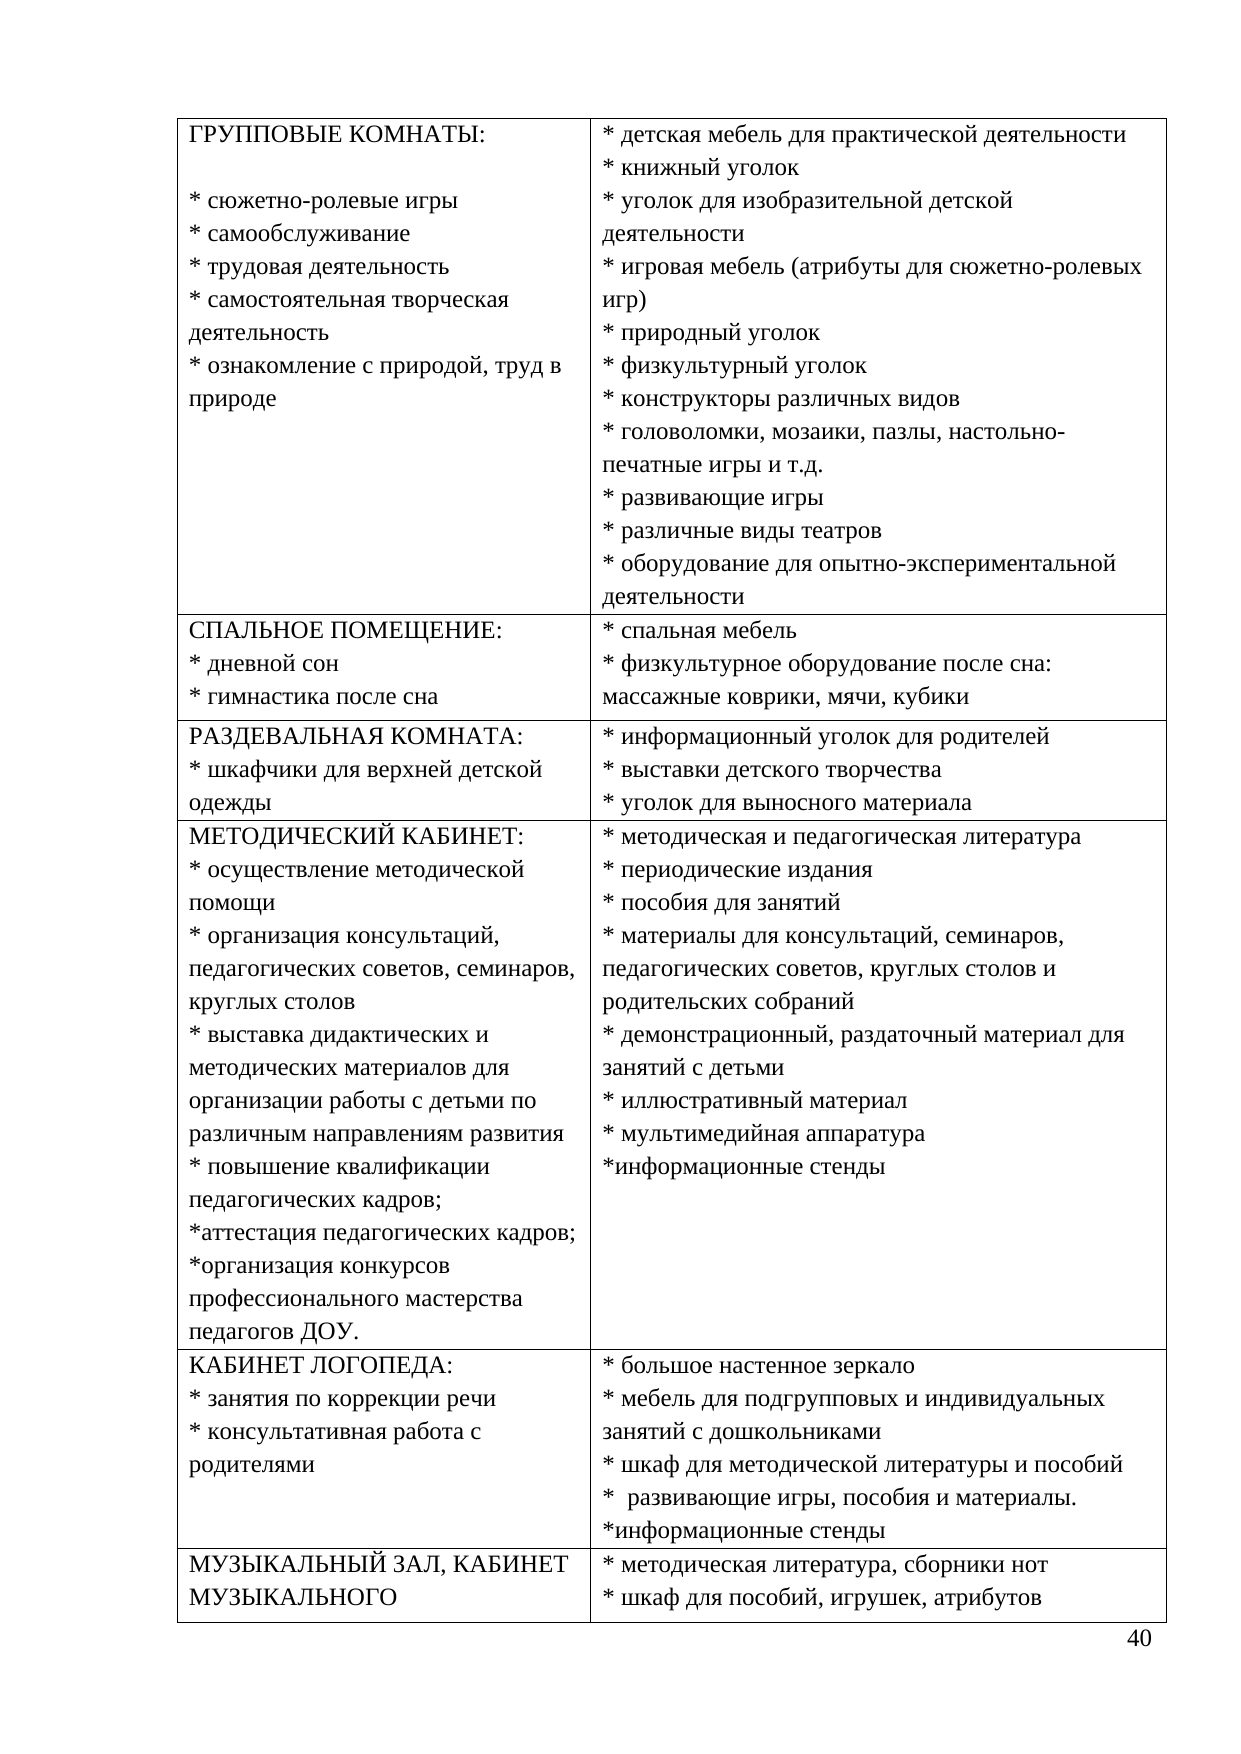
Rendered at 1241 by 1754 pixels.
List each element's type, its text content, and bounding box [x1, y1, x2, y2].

table_cell * большое настенное зеркало * мебель для подгрупповых и индивидуальных занятий с дошкольниками * шкаф для методической литературы и пособий * развивающие игры, пособия и материалы. *информационные стенды [591, 1350, 1166, 1548]
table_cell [591, 1549, 1166, 1622]
table_cell СПАЛЬНОЕ ПОМЕЩЕНИЕ: * дневной сон * гимнастика после сна [178, 615, 590, 720]
table_cell * информационный уголок для родителей * выставки детского творчества * уголок для выносного материала [591, 721, 1166, 820]
table_cell РАЗДЕВАЛЬНАЯ КОМНАТА: * шкафчики для верхней детской одежды [178, 721, 590, 820]
table_cell КАБИНЕТ ЛОГОПЕДА: * занятия по коррекции речи * консультативная работа с родителями [178, 1350, 590, 1548]
table_cell ГРУППОВЫЕ КОМНАТЫ: * сюжетно-ролевые игры * самообслуживание * трудовая деятельность * самостоятельная творческая деятельность * ознакомление с природой, труд в природе [178, 119, 590, 614]
table_cell * детская мебель для практической деятельности * книжный уголок * уголок для изобразительной детской деятельности * игровая мебель (атрибуты для сюжетно-ролевых игр) * природный уголок * физкультурный уголок * конструкторы различных видов * головоломки, мозаики, пазлы, настольно-печатные игры и т.д. * развивающие игры * различные виды театров * оборудование для опытно-экспериментальной деятельности [591, 119, 1166, 614]
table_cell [178, 1549, 590, 1622]
table_cell * спальная мебель * физкультурное оборудование после сна: массажные коврики, мячи, кубики [591, 615, 1166, 720]
table_cell МЕТОДИЧЕСКИЙ КАБИНЕТ: * осуществление методической помощи * организация консультаций, педагогических советов, семинаров, круглых столов * выставка дидактических и методических материалов для организации работы с детьми по различным направлениям развития * повышение квалификации педагогических кадров; *аттестация педагогических кадров; *организация конкурсов профессионального мастерства педагогов ДОУ. [178, 821, 590, 1349]
table_cell * методическая и педагогическая литература * периодические издания * пособия для занятий * материалы для консультаций, семинаров, педагогических советов, круглых столов и родительских собраний * демонстрационный, раздаточный материал для занятий с детьми * иллюстративный материал * мультимедийная аппаратура *информационные стенды [591, 821, 1166, 1349]
